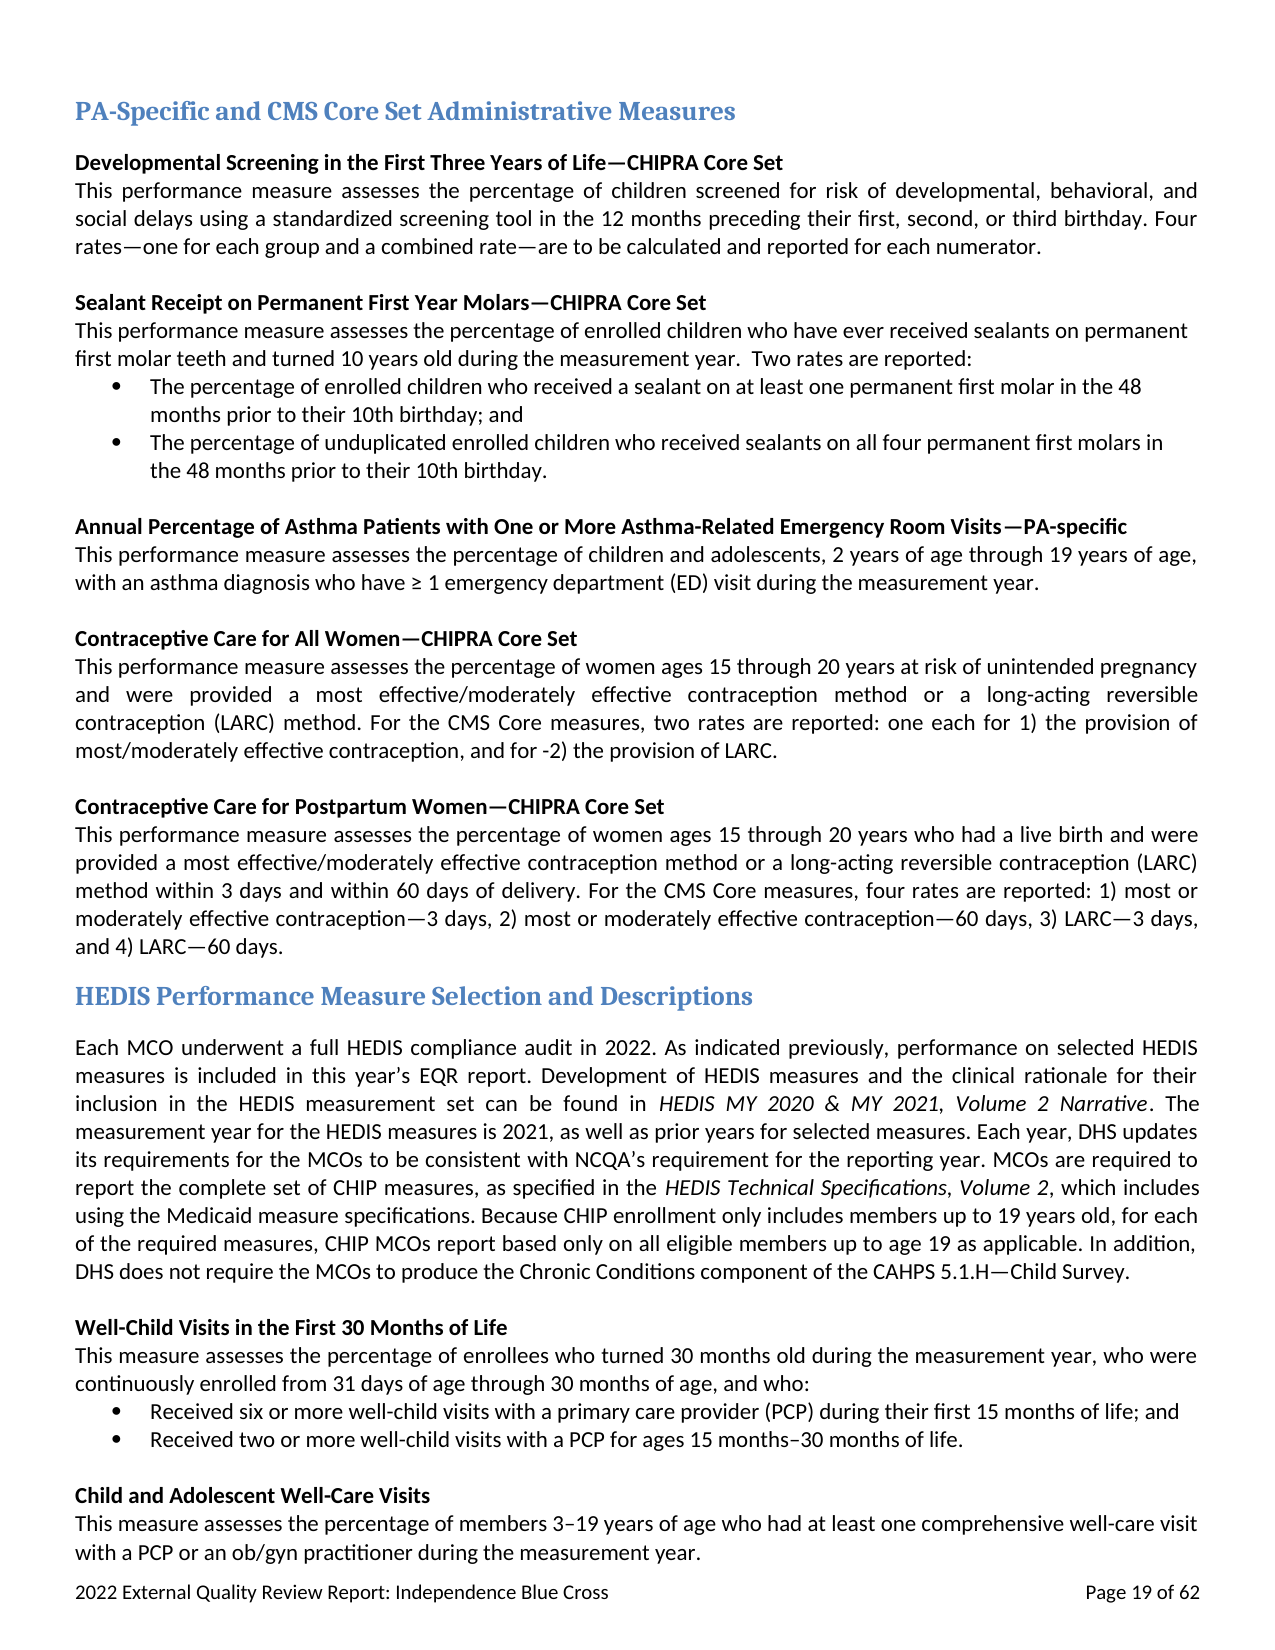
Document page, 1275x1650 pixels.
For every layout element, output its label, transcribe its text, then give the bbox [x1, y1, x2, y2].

text Contraceptive Care for Postpartum Women—CHIPRA Core Set [75, 792, 1200, 820]
text This performance measure assesses the percentage of enrolled children who have ever received sealants on permanent first molar teeth and turned 10 years old during the measurement year. Two rates are reported: [75, 316, 1200, 372]
text Each MCO underwent a full HEDIS compliance audit in 2022. As indicated previously, performance on selected HEDIS measures is included in this year’s EQR report. Development of HEDIS measures and the clinical rationale for their inclusion in the HEDIS measurement set can be found in HEDIS MY 2020 & MY 2021, Volume 2 Narrative. The measurement year for the HEDIS measures is 2021, as well as prior years for selected measures. Each year, DHS updates its requirements for the MCOs to be consistent with NCQA’s requirement for the reporting year. MCOs are required to report the complete set of CHIP measures, as specified in the HEDIS Technical Specifications, Volume 2, which includes using the Medicaid measure specifications. Because CHIP enrollment only includes members up to 19 years old, for each of the required measures, CHIP MCOs report based only on all eligible members up to age 19 as applicable. In addition, DHS does not require the MCOs to produce the Chronic Conditions component of the CAHPS 5.1.H—Child Survey. [75, 1033, 1200, 1285]
text Developmental Screening in the First Three Years of Life—CHIPRA Core Set [75, 148, 1200, 176]
text This performance measure assesses the percentage of women ages 15 through 20 years who had a live birth and were provided a most effective/moderately effective contraception method or a long-acting reversible contraception (LARC) method within 3 days and within 60 days of delivery. For the CMS Core measures, four rates are reported: 1) most or moderately effective contraception—3 days, 2) most or moderately effective contraception—60 days, 3) LARC—3 days, and 4) LARC—60 days. [75, 820, 1200, 960]
text Well-Child Visits in the First 30 Months of Life [75, 1313, 1200, 1341]
text Child and Adolescent Well-Care Visits [75, 1482, 1200, 1509]
text This performance measure assesses the percentage of children screened for risk of developmental, behavioral, and social delays using a standardized screening tool in the 12 months preceding their first, second, or third birthday. Four rates—one for each group and a combined rate—are to be calculated and reported for each numerator. [75, 176, 1200, 260]
subtitle PA-Specific and CMS Core Set Administrative Measures [75, 96, 1200, 127]
text Annual Percentage of Asthma Patients with One or More Asthma-Related Emergency Room Visits—PA-specific [75, 512, 1200, 540]
text This performance measure assesses the percentage of children and adolescents, 2 years of age through 19 years of age, with an asthma diagnosis who have ≥ 1 emergency department (ED) visit during the measurement year. [75, 540, 1200, 596]
text Contraceptive Care for All Women—CHIPRA Core Set [75, 624, 1200, 652]
list The percentage of unduplicated enrolled children who received sealants on all four permanent first molars in the 48 months prior to their 10th birthday. [112, 428, 1200, 484]
text This measure assesses the percentage of enrollees who turned 30 months old during the measurement year, who were continuously enrolled from 31 days of age through 30 months of age, and who: [75, 1341, 1200, 1397]
subtitle HEDIS Performance Measure Selection and Descriptions [75, 981, 1200, 1012]
list Received two or more well-child visits with a PCP for ages 15 months–30 months of life. [112, 1426, 1200, 1453]
text This measure assesses the percentage of members 3–19 years of age who had at least one comprehensive well-care visit with a PCP or an ob/gyn practitioner during the measurement year. [75, 1509, 1200, 1566]
text Sealant Receipt on Permanent First Year Molars—CHIPRA Core Set [75, 288, 1200, 316]
list The percentage of enrolled children who received a sealant on at least one permanent first molar in the 48 months prior to their 10th birthday; and [112, 372, 1200, 428]
text This performance measure assesses the percentage of women ages 15 through 20 years at risk of unintended pregnancy and were provided a most effective/moderately effective contraception method or a long-acting reversible contraception (LARC) method. For the CMS Core measures, two rates are reported: one each for 1) the provision of most/moderately effective contraception, and for -2) the provision of LARC. [75, 652, 1200, 764]
list Received six or more well-child visits with a primary care provider (PCP) during their first 15 months of life; and [112, 1397, 1200, 1426]
